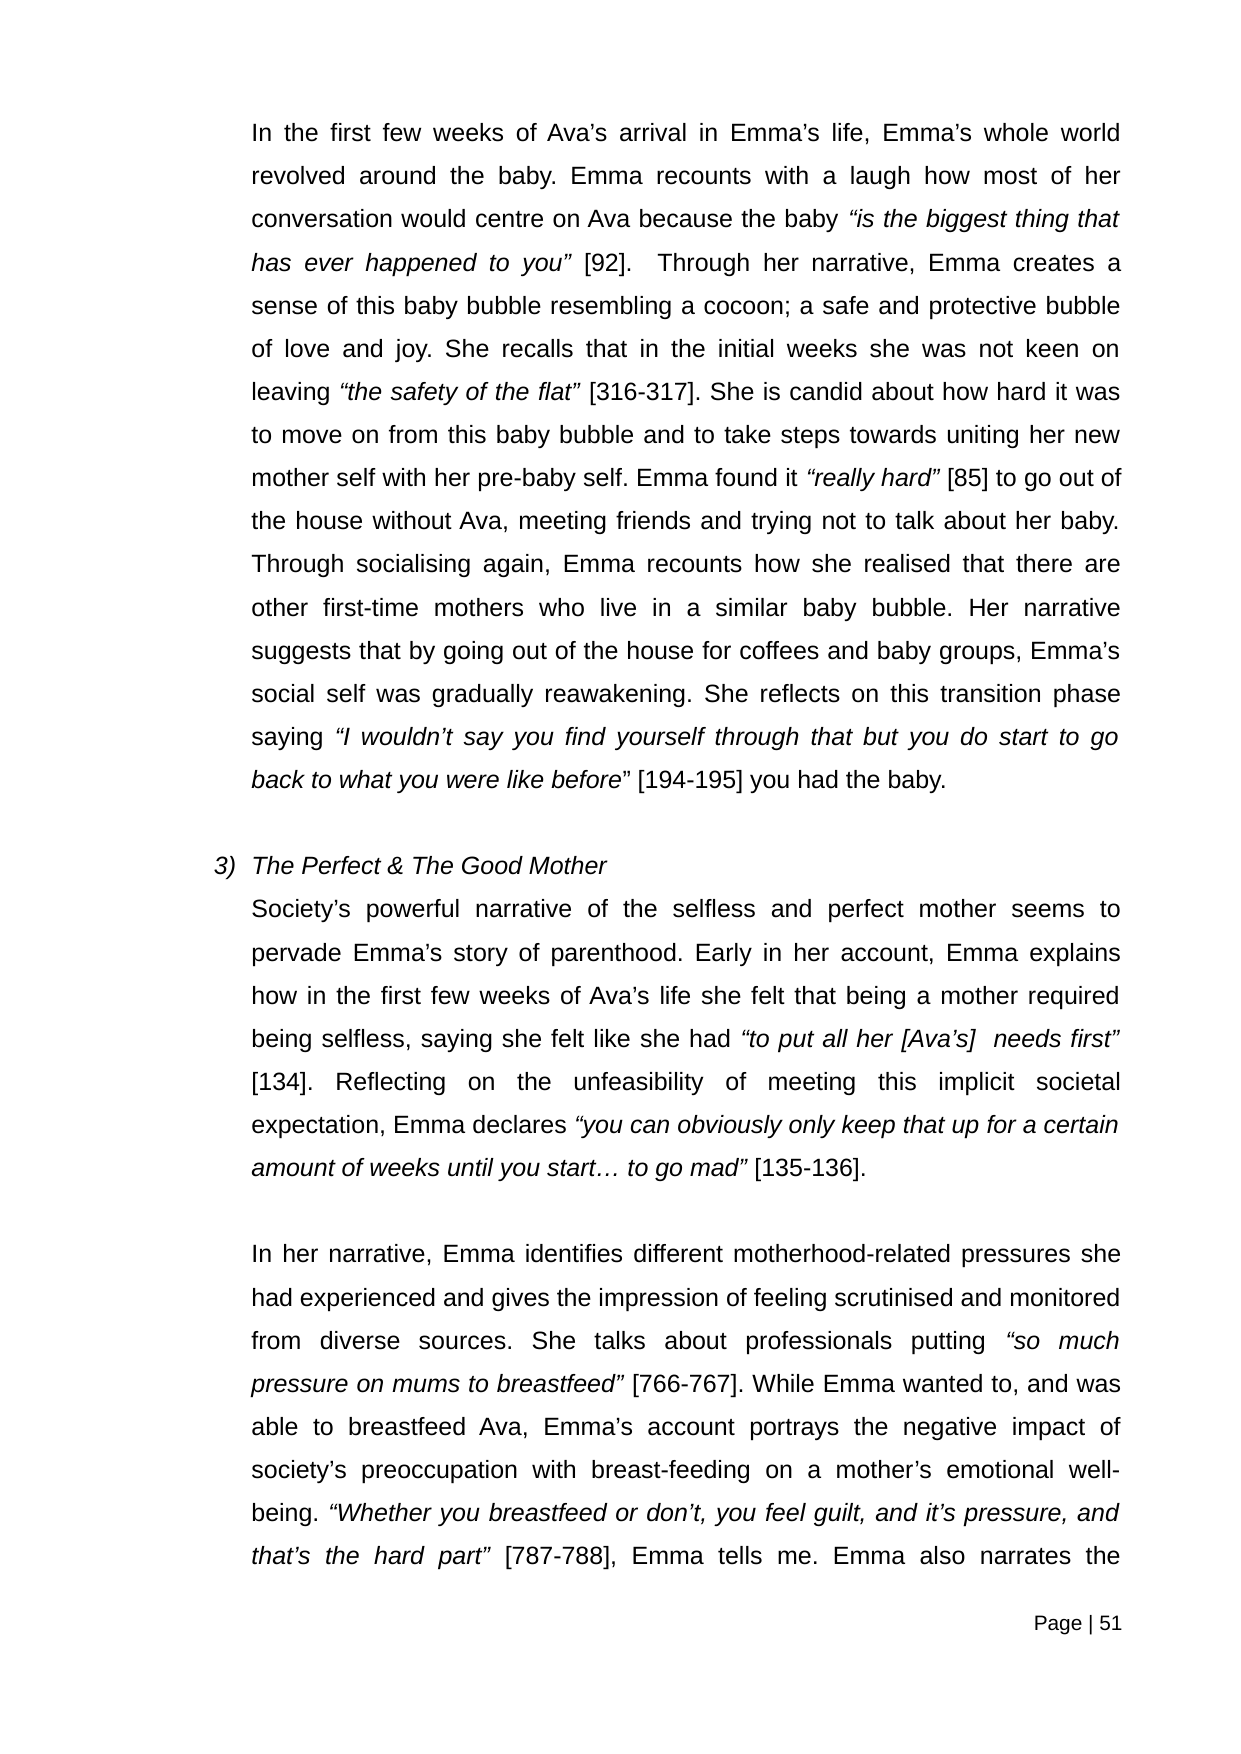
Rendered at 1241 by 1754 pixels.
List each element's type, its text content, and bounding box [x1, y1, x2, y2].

list The Perfect & The Good Mother [214, 851, 1122, 880]
list In the first few weeks of Ava’s arrival in Emma’s life, Emma’s whole world revolved around the baby. Emma recounts with a laugh how most of her conversation would centre on Ava because the baby “is the biggest thing that has ever happened to you” [92]. Through her narrative, Emma creates a sense of this baby bubble resembling a cocoon; a safe and protective bubble of love and joy. She recalls that in the initial weeks she was not keen on leaving “the safety of the flat” [316-317]. She is candid about how hard it was to move on from this baby bubble and to take steps towards uniting her new mother self with her pre-baby self. Emma found it “really hard” [85] to go out of the house without Ava, meeting friends and trying not to talk about her baby. Through socialising again, Emma recounts how she realised that there are other first-time mothers who live in a similar baby bubble. Her narrative suggests that by going out of the house for coffees and baby groups, Emma’s social self was gradually reawakening. She reflects on this transition phase saying “I wouldn’t say you find yourself through that but you do start to go back to what you were like before” [194-195] you had the baby. [251, 118, 1122, 794]
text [251, 1239, 1122, 1570]
text Society’s powerful narrative of the selfless and perfect mother seems to pervade Emma’s story of parenthood. Early in her account, Emma explains how in the first few weeks of Ava’s life she felt that being a mother required being selfless, saying she felt like she had “to put all her [Ava’s] needs first” [134]. Reflecting on the unfeasibility of meeting this implicit societal expectation, Emma declares “you can obviously only keep that up for a certain amount of weeks until you start… to go mad” [135-136]. [251, 894, 1122, 1182]
